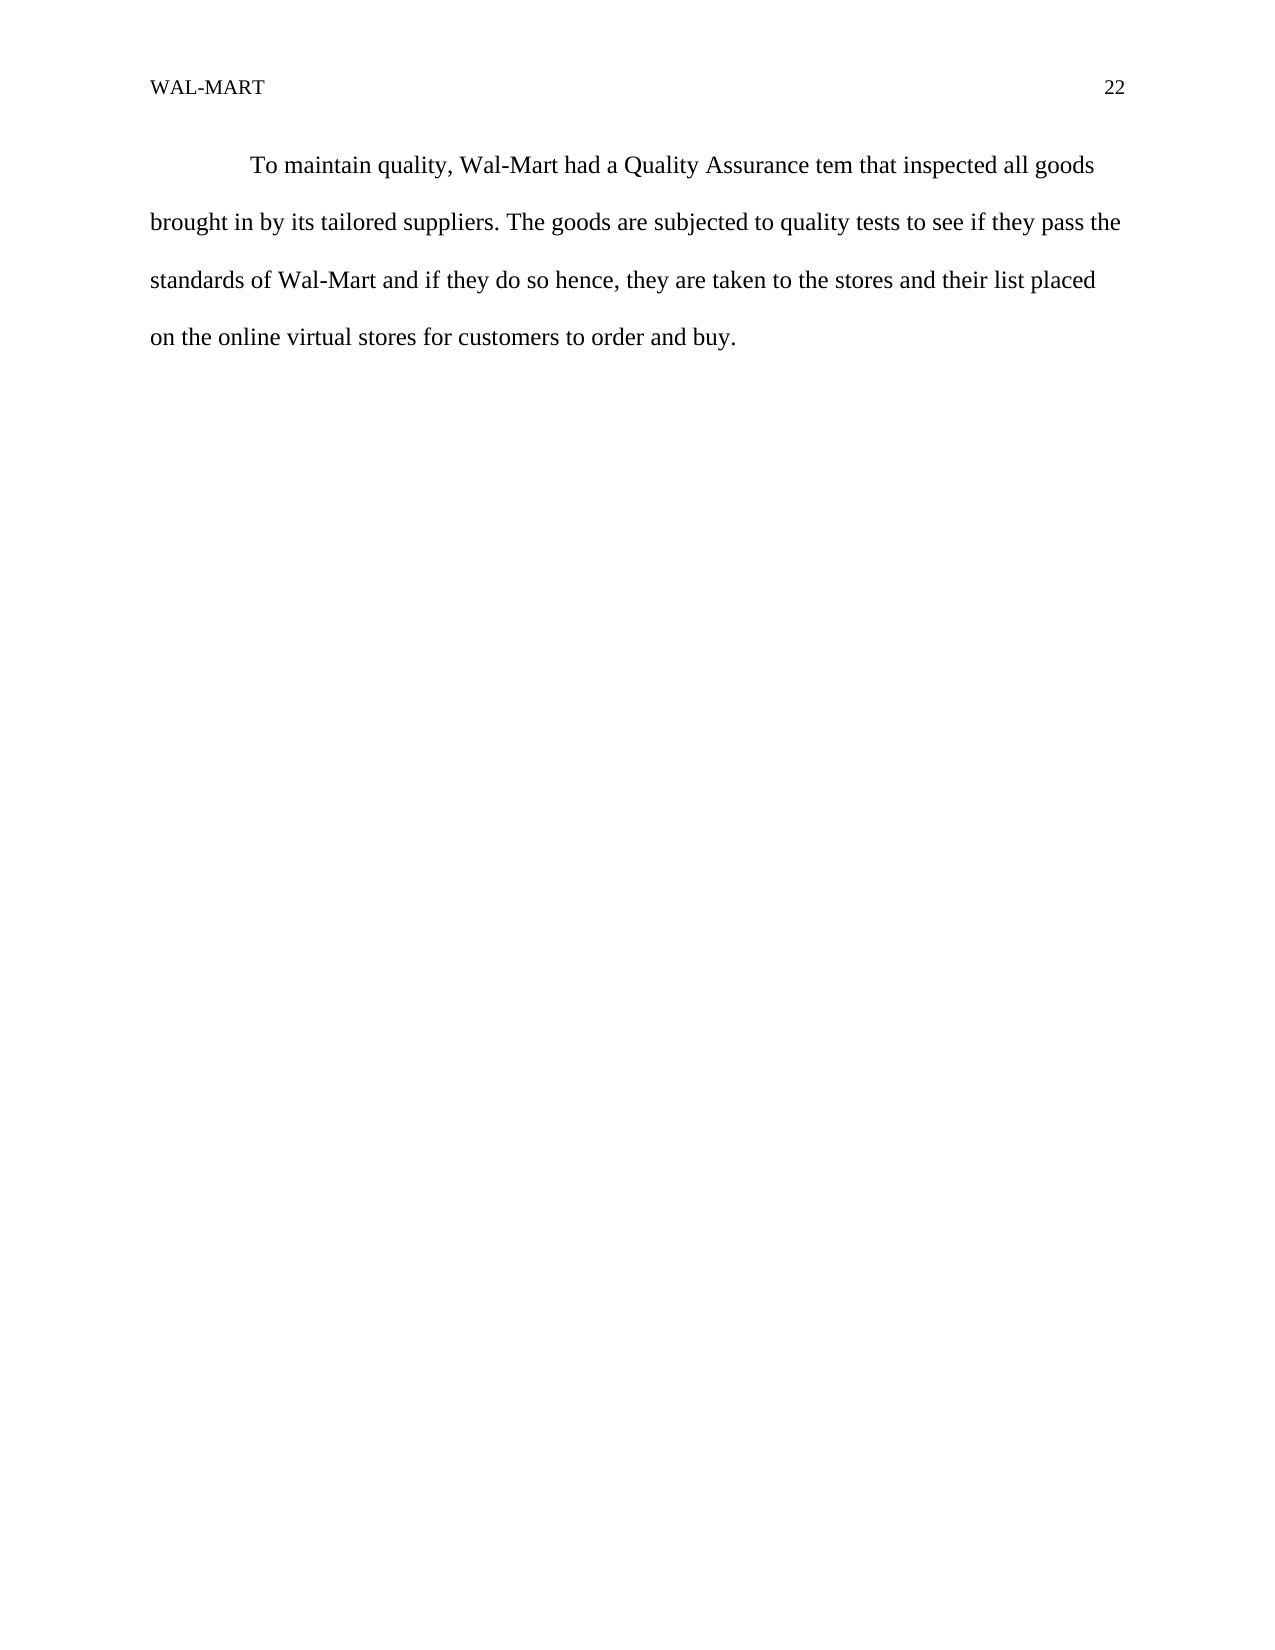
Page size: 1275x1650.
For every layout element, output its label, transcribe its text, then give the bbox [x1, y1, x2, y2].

text To maintain quality, Wal-Mart had a Quality Assurance tem that inspected all goods brought in by its tailored suppliers. The goods are subjected to quality tests to see if they pass the standards of Wal-Mart and if they do so hence, they are taken to the stores and their list placed on the online virtual stores for customers to order and buy. [150, 150, 1125, 351]
